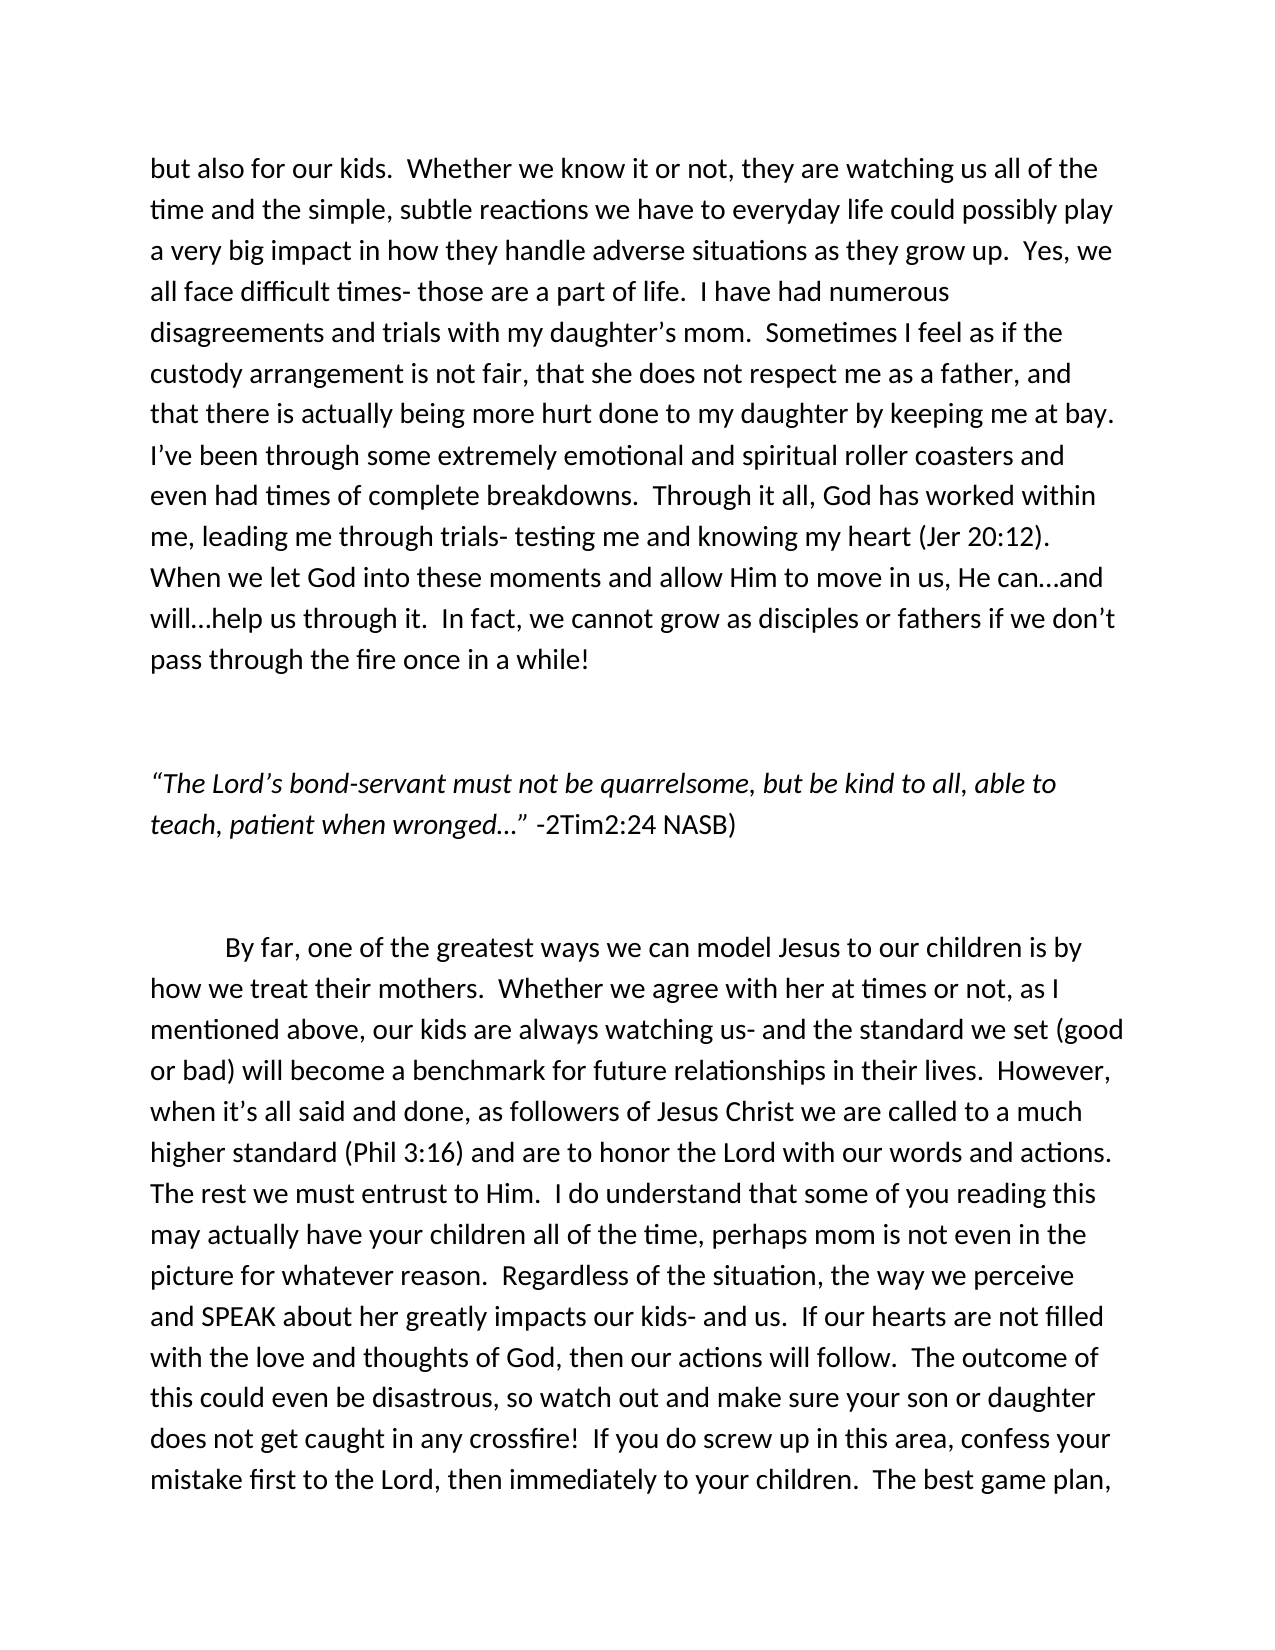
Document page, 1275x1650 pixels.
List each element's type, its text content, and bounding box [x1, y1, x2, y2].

text “The Lord’s bond-servant must not be quarrelsome, but be kind to all, able to teach, patient when wronged…” -2Tim2:24 NASB) [150, 765, 1125, 841]
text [150, 150, 1125, 677]
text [150, 929, 1125, 1497]
